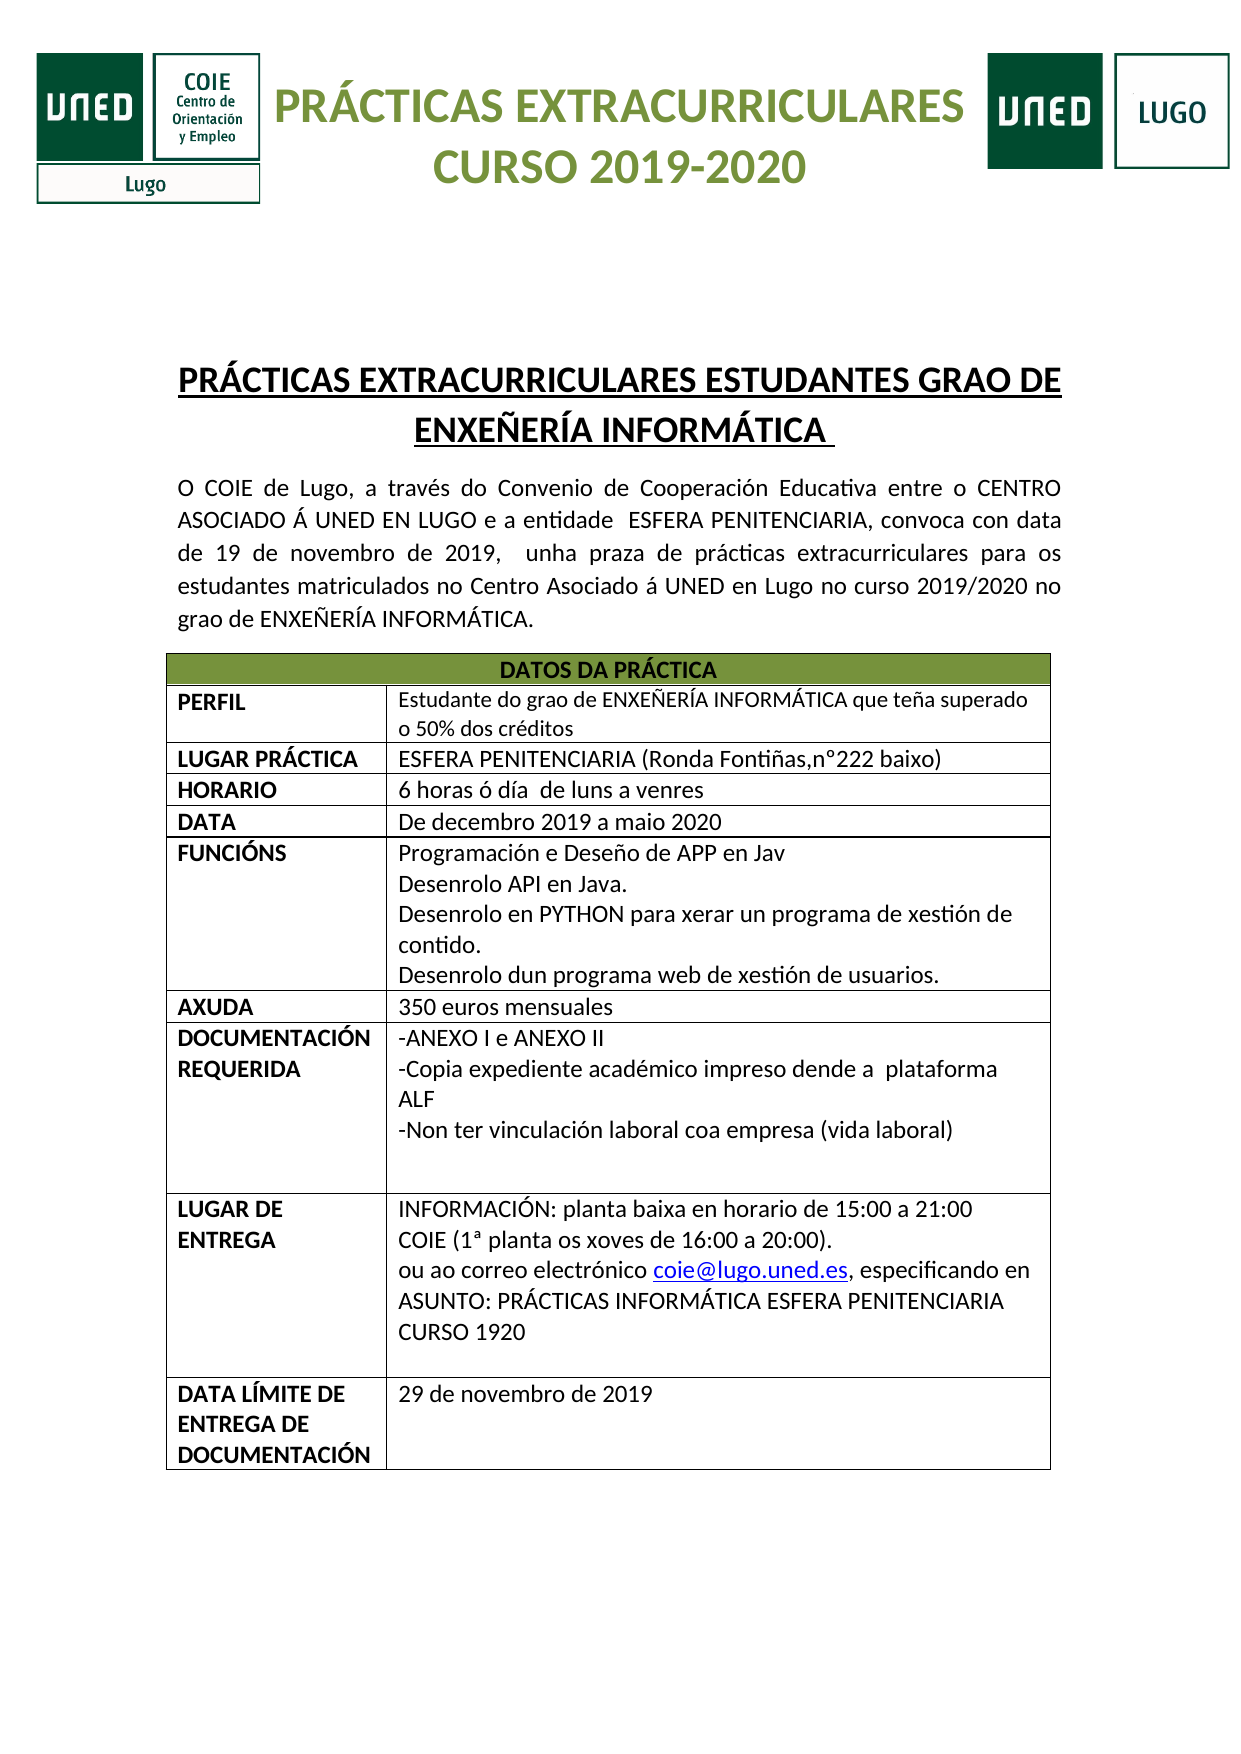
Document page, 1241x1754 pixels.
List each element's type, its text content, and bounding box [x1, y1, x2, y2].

table_cell LUGAR PRÁCTICA [167, 743, 386, 773]
table_cell -ANEXO I e ANEXO II -Copia expediente académico impreso dende a plataforma ALF -Non ter vinculación laboral coa empresa (vida laboral) [387, 1023, 1050, 1193]
table_cell ESFERA PENITENCIARIA (Ronda Fontiñas,nº222 baixo) [387, 743, 1050, 773]
table_cell DOCUMENTACIÓN REQUERIDA [167, 1023, 386, 1193]
picture [987, 53, 1230, 169]
table_cell INFORMACIÓN: planta baixa en horario de 15:00 a 21:00 COIE (1ª planta os xoves de 16:00 a 20:00). ou ao correo electrónico coie@lugo.uned.es, especificando en ASUNTO: PRÁCTICAS INFORMÁTICA ESFERA PENITENCIARIA CURSO 1920 [387, 1194, 1050, 1377]
picture [36, 53, 261, 204]
table_cell 350 euros mensuales [387, 991, 1050, 1022]
table_cell AXUDA [167, 991, 386, 1022]
table_cell 6 horas ó día de luns a venres [387, 774, 1050, 805]
table_cell HORARIO [167, 774, 386, 805]
table_cell DATA LÍMITE DE ENTREGA DE DOCUMENTACIÓN [167, 1378, 386, 1469]
table_cell DATA [167, 806, 386, 836]
text PRÁCTICAS EXTRACURRICULARES ESTUDANTES GRAO DE ENXEÑERÍA INFORMÁTICA [177, 356, 1063, 451]
table_cell LUGAR DE ENTREGA [167, 1194, 386, 1377]
table_cell 29 de novembro de 2019 [387, 1378, 1050, 1469]
table_cell FUNCIÓNS [167, 838, 386, 990]
table_cell PERFIL [167, 686, 386, 742]
table_cell De decembro 2019 a maio 2020 [387, 806, 1050, 836]
table_cell Programación e Deseño de APP en Jav Desenrolo API en Java. Desenrolo en PYTHON para xerar un programa de xestión de contido. Desenrolo dun programa web de xestión de usuarios. [387, 838, 1050, 990]
table_cell Estudante do grao de ENXEÑERÍA INFORMÁTICA que teña superado o 50% dos créditos [387, 686, 1050, 742]
text O COIE de Lugo, a través do Convenio de Cooperación Educativa entre o CENTRO ASOCIADO Á UNED EN LUGO e a entidade ESFERA PENITENCIARIA, convoca con data de 19 de novembro de 2019, unha praza de prácticas extracurriculares para os estudantes matriculados no Centro Asociado á UNED en Lugo no curso 2019/2020 no grao de ENXEÑERÍA INFORMÁTICA. [177, 472, 1063, 634]
table_header DATOS DA PRÁCTICA [167, 654, 1050, 684]
